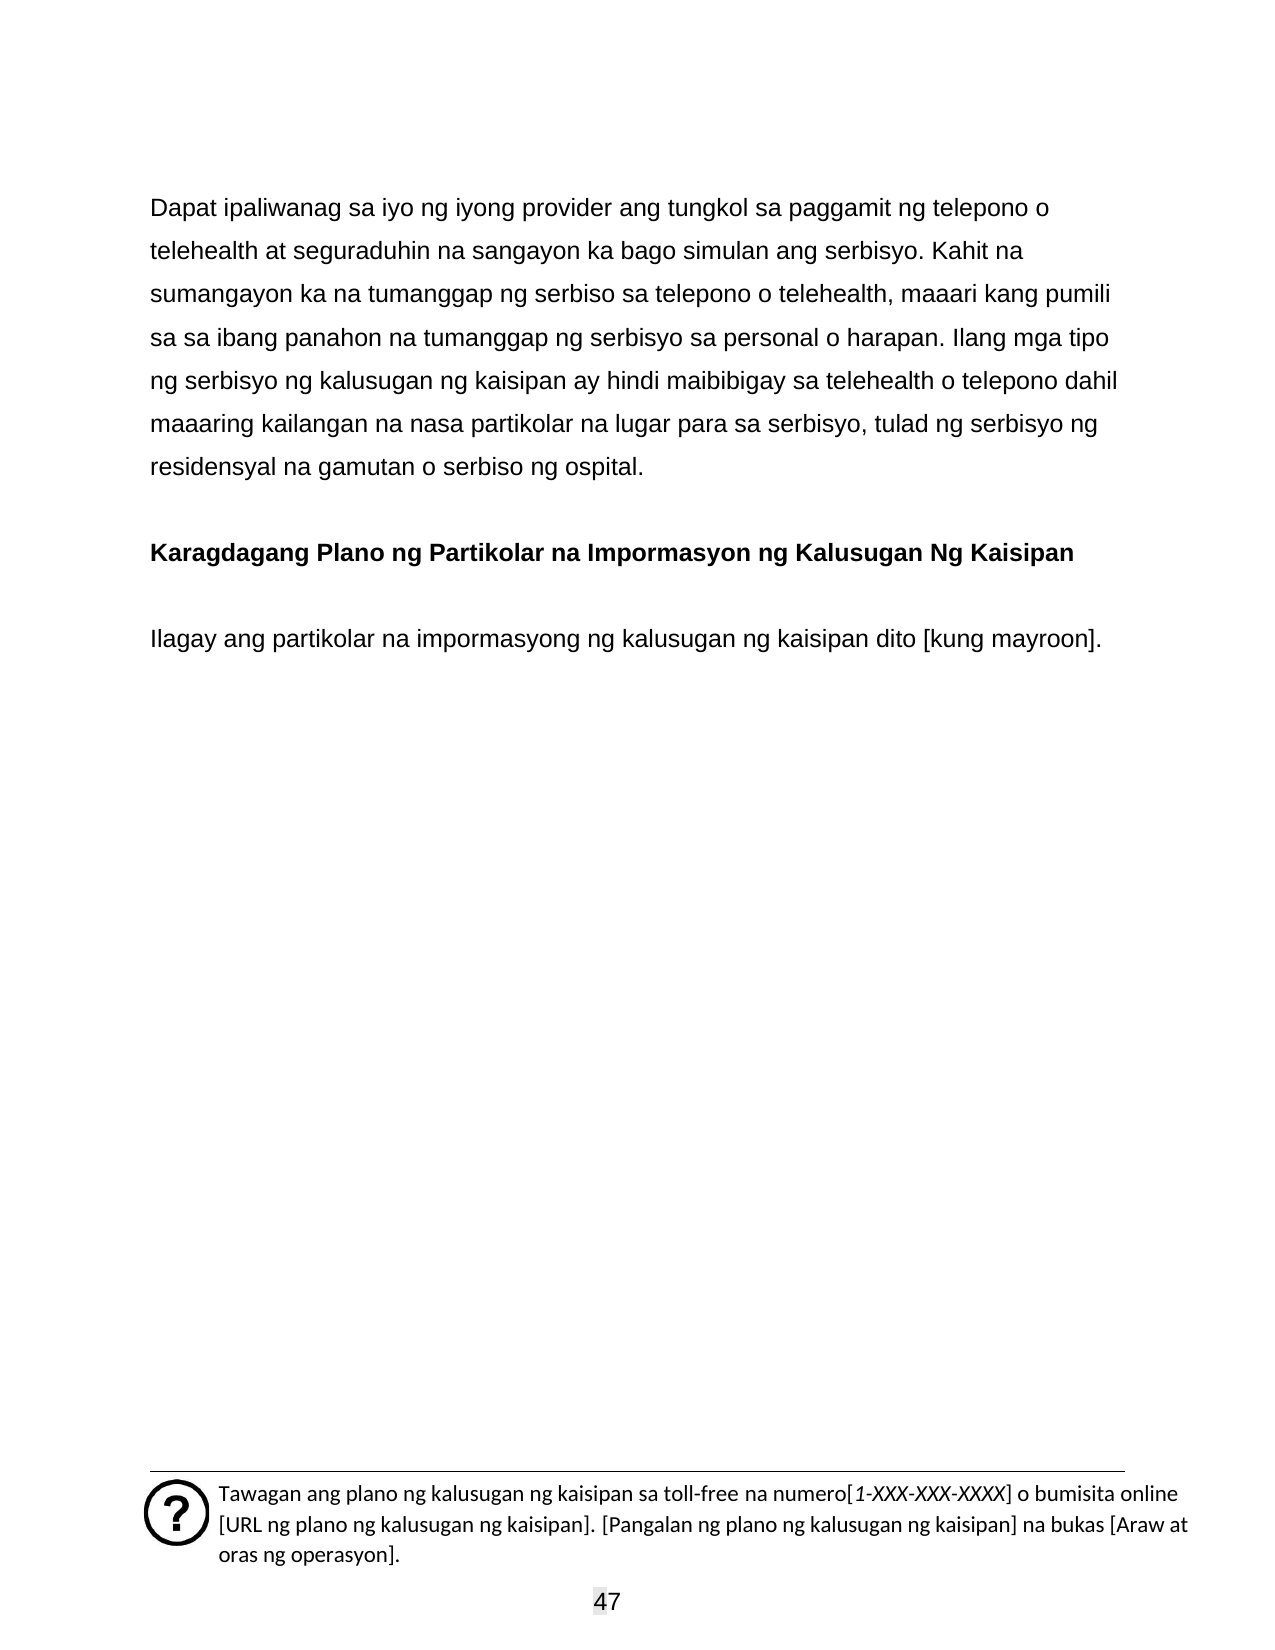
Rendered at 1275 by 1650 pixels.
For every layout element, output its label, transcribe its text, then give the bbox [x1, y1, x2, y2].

text Dapat ipaliwanag sa iyo ng iyong provider ang tungkol sa paggamit ng telepono o telehealth at seguraduhin na sangayon ka bago simulan ang serbisyo. Kahit na sumangayon ka na tumanggap ng serbiso sa telepono o telehealth, maaari kang pumili sa sa ibang panahon na tumanggap ng serbisyo sa personal o harapan. Ilang mga tipo ng serbisyo ng kalusugan ng kaisipan ay hindi maibibigay sa telehealth o telepono dahil maaaring kailangan na nasa partikolar na lugar para sa serbisyo, tulad ng serbisyo ng residensyal na gamutan o serbiso ng ospital. [150, 193, 1125, 481]
text Ilagay ang partikolar na impormasyong ng kalusugan ng kaisipan dito [kung mayroon]. [150, 624, 1125, 653]
text Karagdagang Plano ng Partikolar na Impormasyon ng Kalusugan Ng Kaisipan [150, 538, 1125, 567]
picture [143, 1479, 210, 1546]
